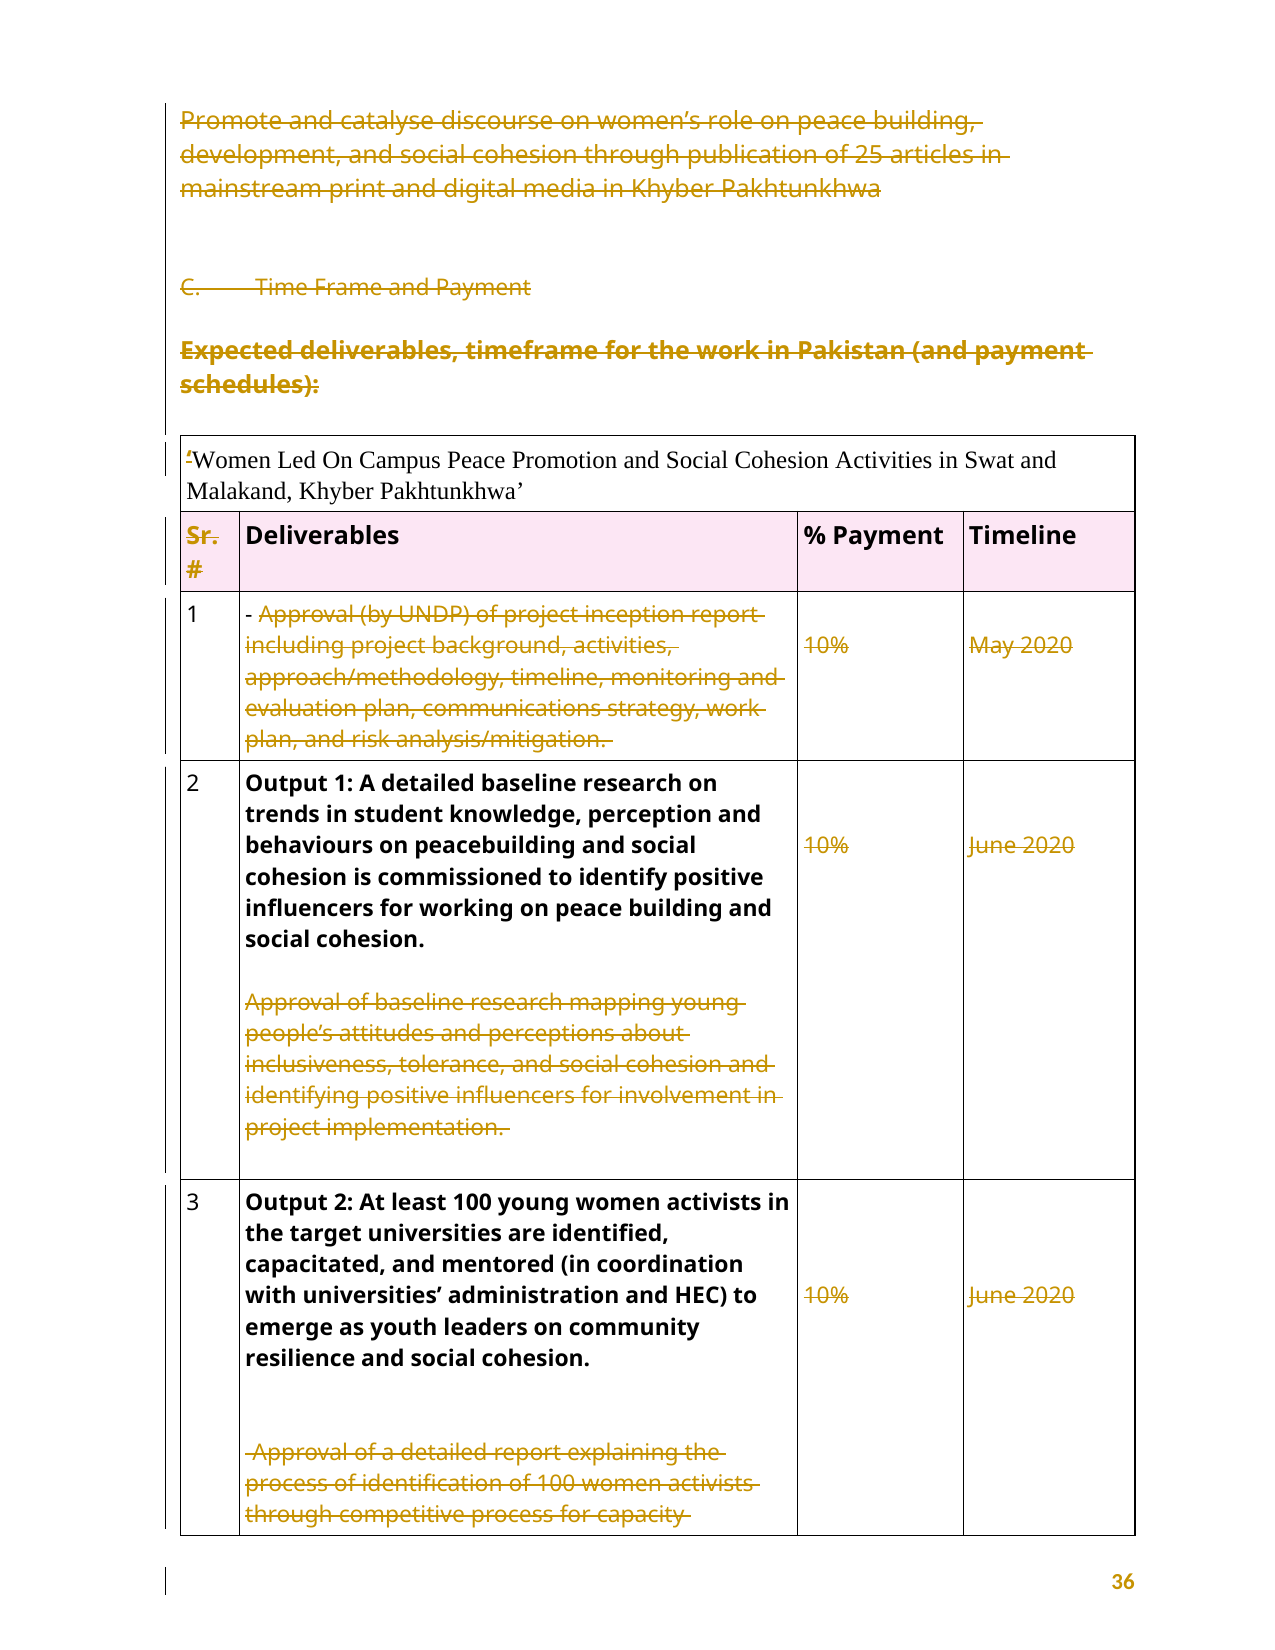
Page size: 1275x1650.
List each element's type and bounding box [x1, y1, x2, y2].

table_cell [181, 1180, 239, 1535]
table_cell [798, 592, 963, 760]
table_cell [240, 761, 797, 1179]
table_cell [798, 1180, 963, 1535]
table_cell [240, 592, 797, 760]
table_cell [964, 592, 1134, 760]
table_cell [964, 761, 1134, 1179]
table_header [181, 436, 1134, 511]
table_cell [964, 1180, 1134, 1535]
table_cell [181, 592, 239, 760]
table_cell [240, 1180, 797, 1535]
table_cell [181, 761, 239, 1179]
table_cell [798, 761, 963, 1179]
